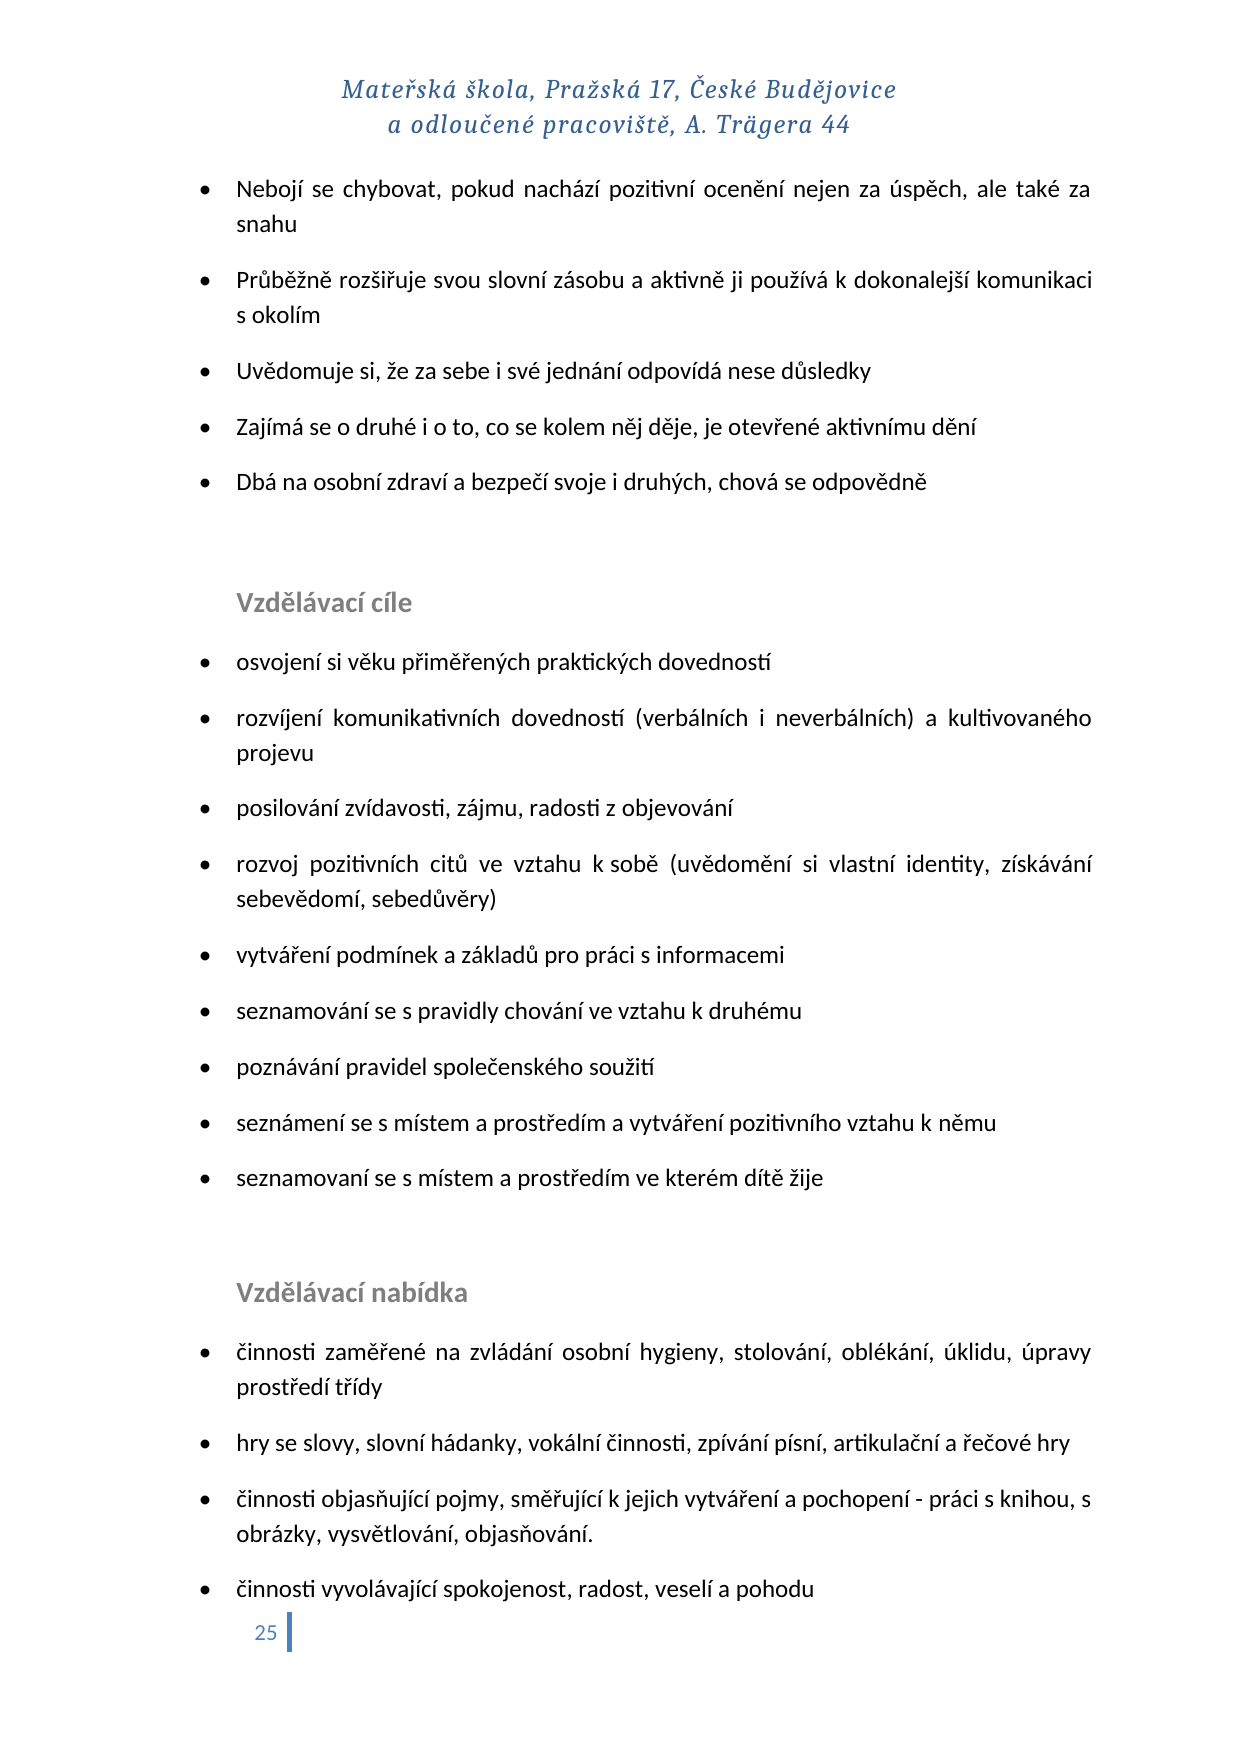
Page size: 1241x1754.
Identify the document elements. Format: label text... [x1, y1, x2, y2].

list seznámení se s místem a prostředím a vytváření pozitivního vztahu k němu [199, 1107, 1093, 1137]
list činnosti zaměřené na zvládání osobní hygieny, stolování, oblékání, úklidu, úpravy prostředí třídy [199, 1336, 1093, 1402]
list osvojení si věku přiměřených praktických dovedností [199, 646, 1093, 676]
list Dbá na osobní zdraví a bezpečí svoje i druhých, chová se odpovědně [199, 467, 1093, 497]
list hry se slovy, slovní hádanky, vokální činnosti, zpívání písní, artikulační a řečové hry [199, 1427, 1093, 1457]
list vytváření podmínek a základů pro práci s informacemi [199, 939, 1093, 970]
list rozvíjení komunikativních dovedností (verbálních i neverbálních) a kultivovaného projevu [199, 702, 1093, 767]
list rozvoj pozitivních citů ve vztahu k sobě (uvědomění si vlastní identity, získávání sebevědomí, sebedůvěry) [199, 848, 1093, 914]
list Zajímá se o druhé i o to, co se kolem něj děje, je otevřené aktivnímu dění [199, 411, 1093, 441]
list Uvědomuje si, že za sebe i své jednání odpovídá nese důsledky [199, 355, 1093, 385]
list seznamování se s pravidly chování ve vztahu k druhému [199, 995, 1093, 1026]
list posilování zvídavosti, zájmu, radosti z objevování [199, 793, 1093, 823]
list Průběžně rozšiřuje svou slovní zásobu a aktivně ji používá k dokonalejší komunikaci s okolím [199, 264, 1093, 329]
text Vzdělávací nabídka [236, 1274, 1093, 1310]
list Nebojí se chybovat, pokud nachází pozitivní ocenění nejen za úspěch, ale také za snahu [199, 173, 1093, 239]
list činnosti objasňující pojmy, směřující k jejich vytváření a pochopení - práci s knihou, s obrázky, vysvětlování, objasňování. [199, 1483, 1093, 1548]
text Vzdělávací cíle [236, 584, 1093, 620]
list činnosti vyvolávající spokojenost, radost, veselí a pohodu [199, 1573, 1093, 1604]
list poznávání pravidel společenského soužití [199, 1051, 1093, 1081]
list seznamovaní se s místem a prostředím ve kterém dítě žije [199, 1163, 1093, 1193]
